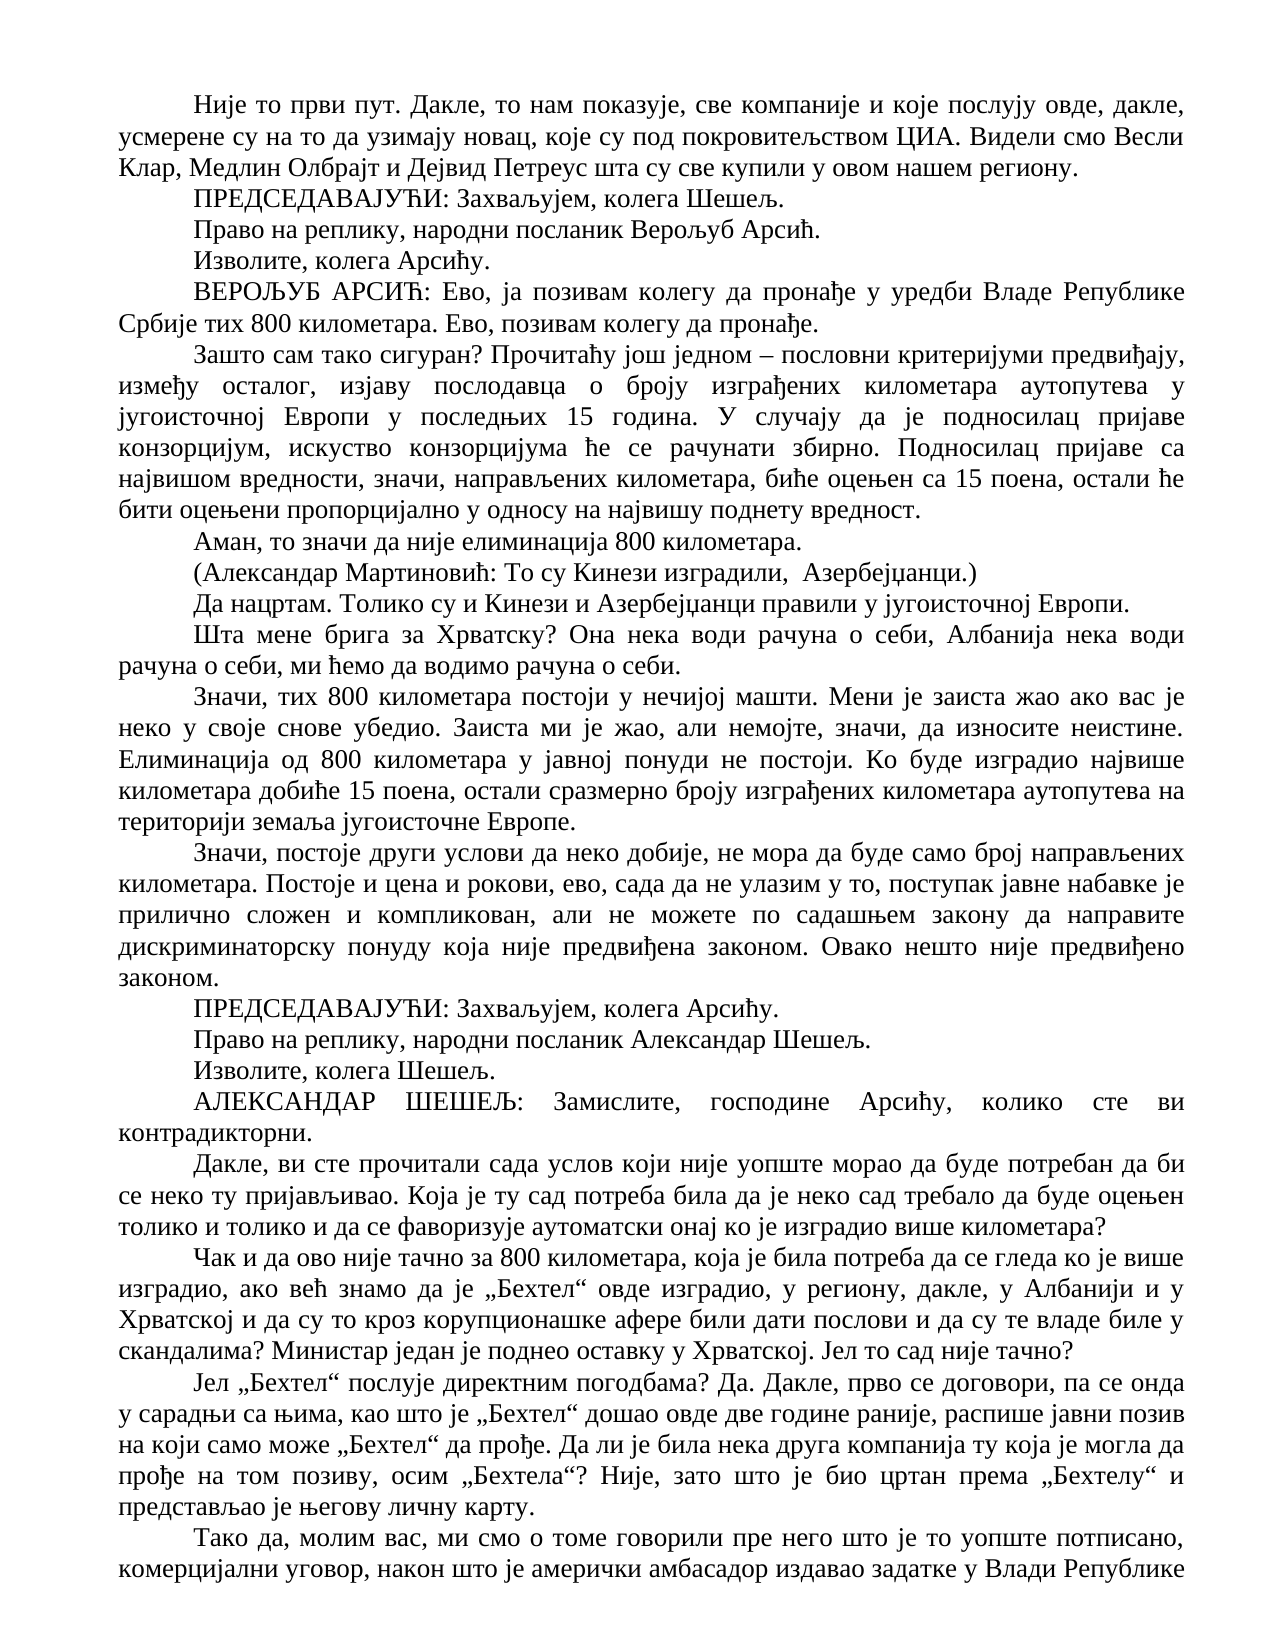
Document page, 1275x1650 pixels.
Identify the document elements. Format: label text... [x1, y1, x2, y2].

text Изволите, колега Арсићу. [118, 244, 1186, 276]
text Шта мене брига за Хрватску? Она нека води рачуна о себи, Албанија нека води рачуна о себи, ми ћемо да водимо рачуна о себи. [118, 618, 1186, 680]
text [118, 1521, 1186, 1584]
text Значи, постоје други услови да неко добије, не мора да буде само број направљених километара. Постоје и цена и рокови, ево, сада да не улазим у то, поступак јавне набавке је прилично сложен и компликован, али не можете по садашњем закону да направите дискриминаторску понуду која није предвиђена законом. Овако нешто није предвиђено законом. [118, 836, 1186, 992]
text Зашто сам тако сигуран? Прочитаћу још једном – пословни критеријуми предвиђају, између осталог, изјаву послодавца о броју изграђених километара аутопутева у југоисточној Европи у последњих 15 година. У случају да је подносилац пријаве конзорцијум, искуство конзорцијума ће се рачунати збирно. Подносилац пријаве са највишом вредности, значи, направљених километара, биће оцењен са 15 поена, остали ће бити оцењени пропорцијално у односу на највишу поднету вредност. [118, 338, 1186, 525]
text ПРЕДСЕДАВАЈУЋИ: Захваљујем, колега Шешељ. [118, 182, 1186, 213]
text Да нацртам. Толико су и Кинези и Азербејџанци правили у југоисточној Европи. [118, 587, 1186, 618]
text ВЕРОЉУБ АРСИЋ: Ево, ја позивам колегу да пронађе у уредби Владе Републике Србије тих 800 километара. Ево, позивам колегу да пронађе. [118, 276, 1186, 338]
text Значи, тих 800 километара постоји у нечијој машти. Мени је заиста жао ако вас је неко у своје снове убедио. Заиста ми је жао, али немојте, значи, да износите неистине. Елиминација од 800 километара у јавној понуди не постоји. Ко буде изградио највише километара добиће 15 поена, остали сразмерно броју изграђених километара аутопутева на територији земаља југоисточне Европе. [118, 680, 1186, 836]
text (Александар Мартиновић: То су Кинези изградили, Азербејџанци.) [118, 556, 1186, 587]
text Право на реплику, народни посланик Верољуб Арсић. [118, 213, 1186, 244]
text ПРЕДСЕДАВАЈУЋИ: Захваљујем, колега Арсићу. [118, 992, 1186, 1023]
text Аман, то значи да није елиминација 800 километара. [118, 525, 1186, 556]
text АЛЕКСАНДАР ШЕШЕЉ: Замислите, господине Арсићу, колико сте ви контрадикторни. [118, 1085, 1186, 1148]
text Дакле, ви сте прочитали сада услов који није уопште морао да буде потребан да би се неко ту пријављивао. Која је ту сад потреба била да је неко сад требало да буде оцењен толико и толико и да се фаворизује аутоматски онај ко је изградио више километара? [118, 1148, 1186, 1241]
text Јел „Бехтел“ послује директним погодбама? Да. Дакле, прво се договори, па се онда у сарадњи са њима, као што је „Бехтел“ дошао овде две године раније, распише јавни позив на који само може „Бехтел“ да прође. Да ли је била нека друга компанија ту која је могла да прође на том позиву, осим „Бехтела“? Није, зато што је био цртан према „Бехтелу“ и представљао је његову личну карту. [118, 1366, 1186, 1521]
text Чак и да ово није тачно за 800 километара, која је била потреба да се гледа ко је више изградио, ако већ знамо да је „Бехтел“ овде изградио, у региону, дакле, у Албанији и у Хрватској и да су то кроз корупционашке афере били дати послови и да су те владе биле у скандалима? Министар један је поднео оставку у Хрватској. Јел то сад није тачно? [118, 1241, 1186, 1366]
text Изволите, колега Шешељ. [118, 1054, 1186, 1085]
text Није то први пут. Дакле, то нам показује, све компаније и које послују овде, дакле, усмерене су на то да узимају новац, које су под покровитељством ЦИА. Видели смо Весли Клар, Медлин Олбрајт и Дејвид Петреус шта су све купили у овом нашем региону. [118, 89, 1186, 182]
text Право на реплику, народни посланик Александар Шешељ. [118, 1023, 1186, 1054]
